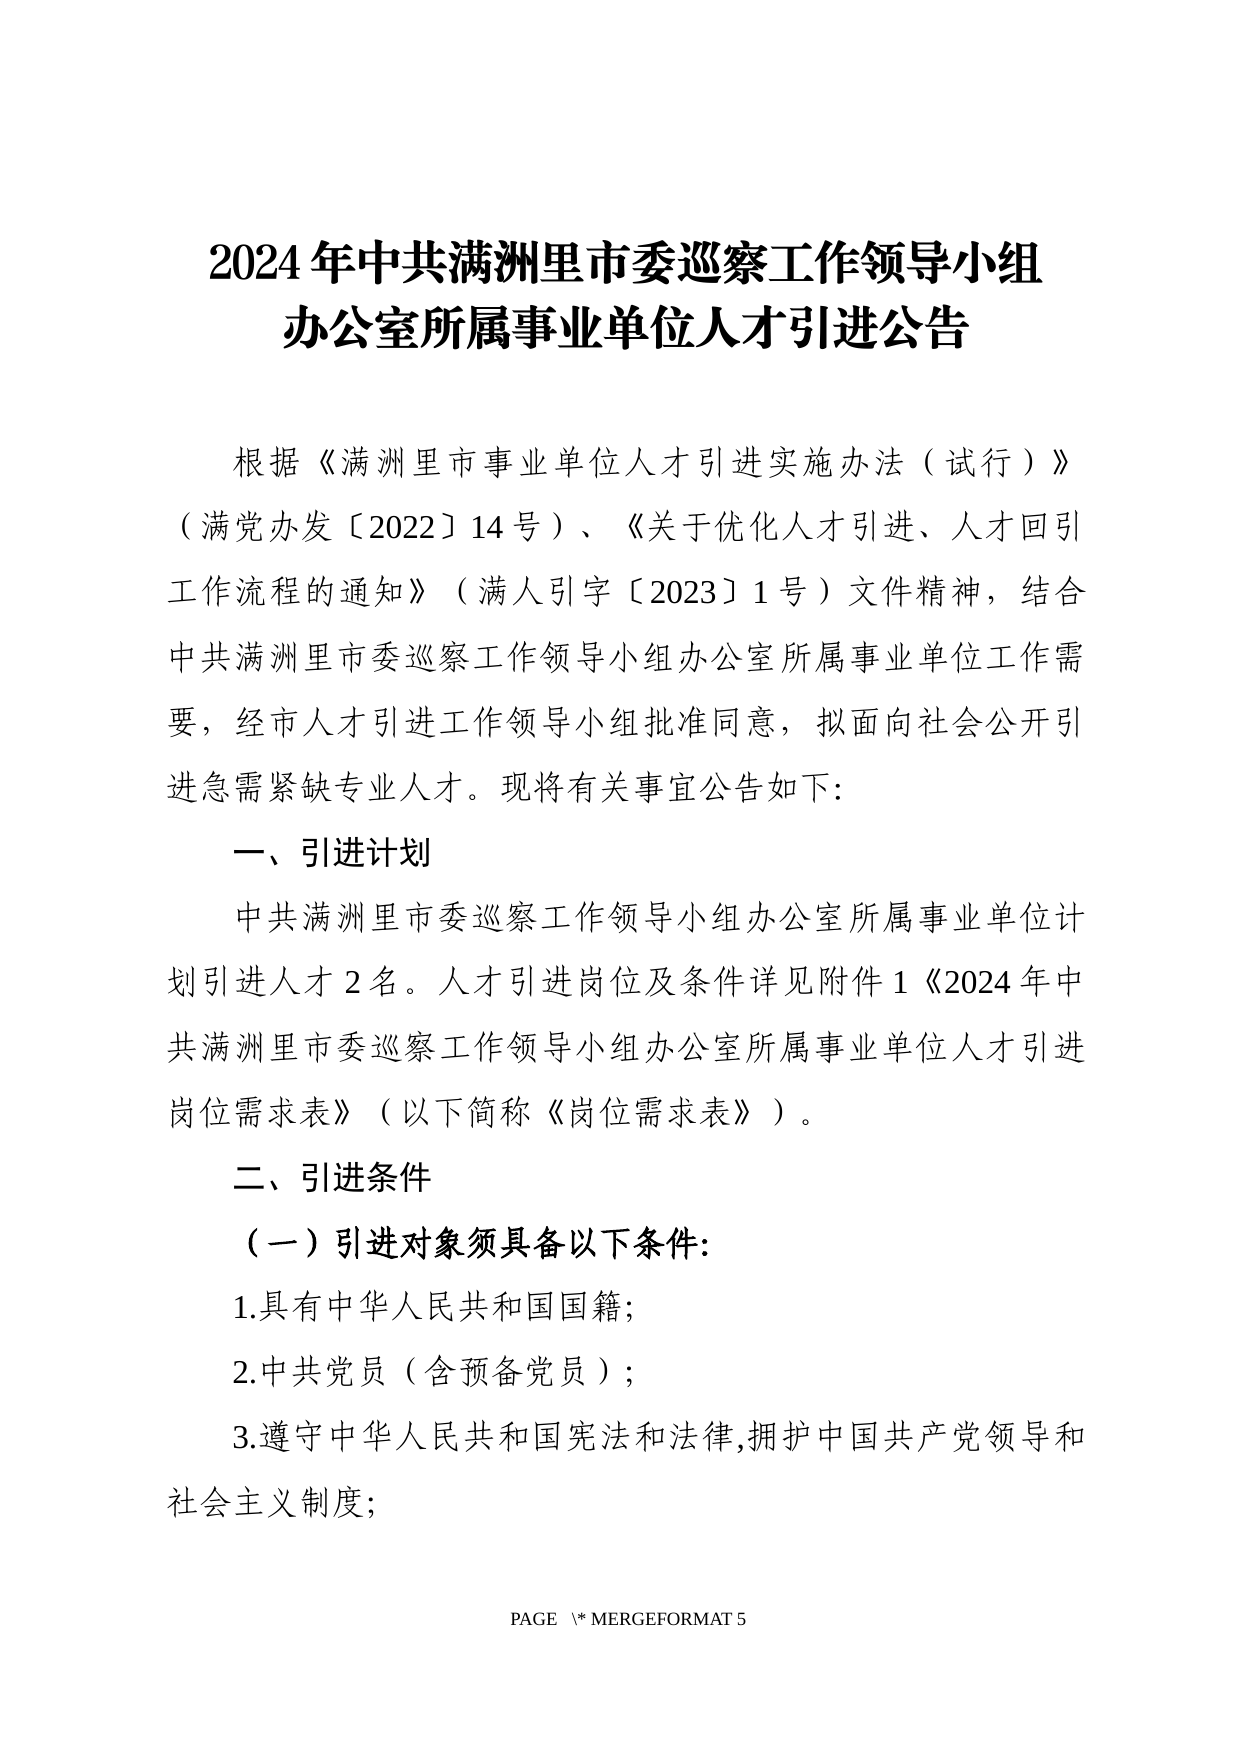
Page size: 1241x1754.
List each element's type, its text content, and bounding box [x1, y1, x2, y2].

text 根据《满洲里市事业单位人才引进实施办法（试行）》（满党办发〔2022〕14号）、《关于优化人才引进、人才回引工作流程的通知》（满人引字〔2023〕1号）文件精神，结合中共满洲里市委巡察工作领导小组办公室所属事业单位工作需要，经市人才引进工作领导小组批准同意，拟面向社会公开引进急需紧缺专业人才。现将有关事宜公告如下： [165, 428, 1087, 818]
text 3.遵守中华人民共和国宪法和法律,拥护中国共产党领导和社会主义制度； [165, 1403, 1087, 1533]
text 办公室所属事业单位人才引进公告 [165, 298, 1087, 363]
text 二、引进条件 [165, 1143, 1087, 1208]
text 2024年中共满洲里市委巡察工作领导小组 [165, 233, 1087, 298]
text 一、引进计划 [165, 818, 1087, 883]
text 1.具有中华人民共和国国籍； [165, 1273, 1087, 1338]
text （一）引进对象须具备以下条件： [165, 1208, 1087, 1273]
text 2.中共党员（含预备党员）； [165, 1338, 1087, 1403]
text 中共满洲里市委巡察工作领导小组办公室所属事业单位计划引进人才2名。人才引进岗位及条件详见附件1《2024年中共满洲里市委巡察工作领导小组办公室所属事业单位人才引进岗位需求表》（以下简称《岗位需求表》）。 [165, 883, 1087, 1143]
